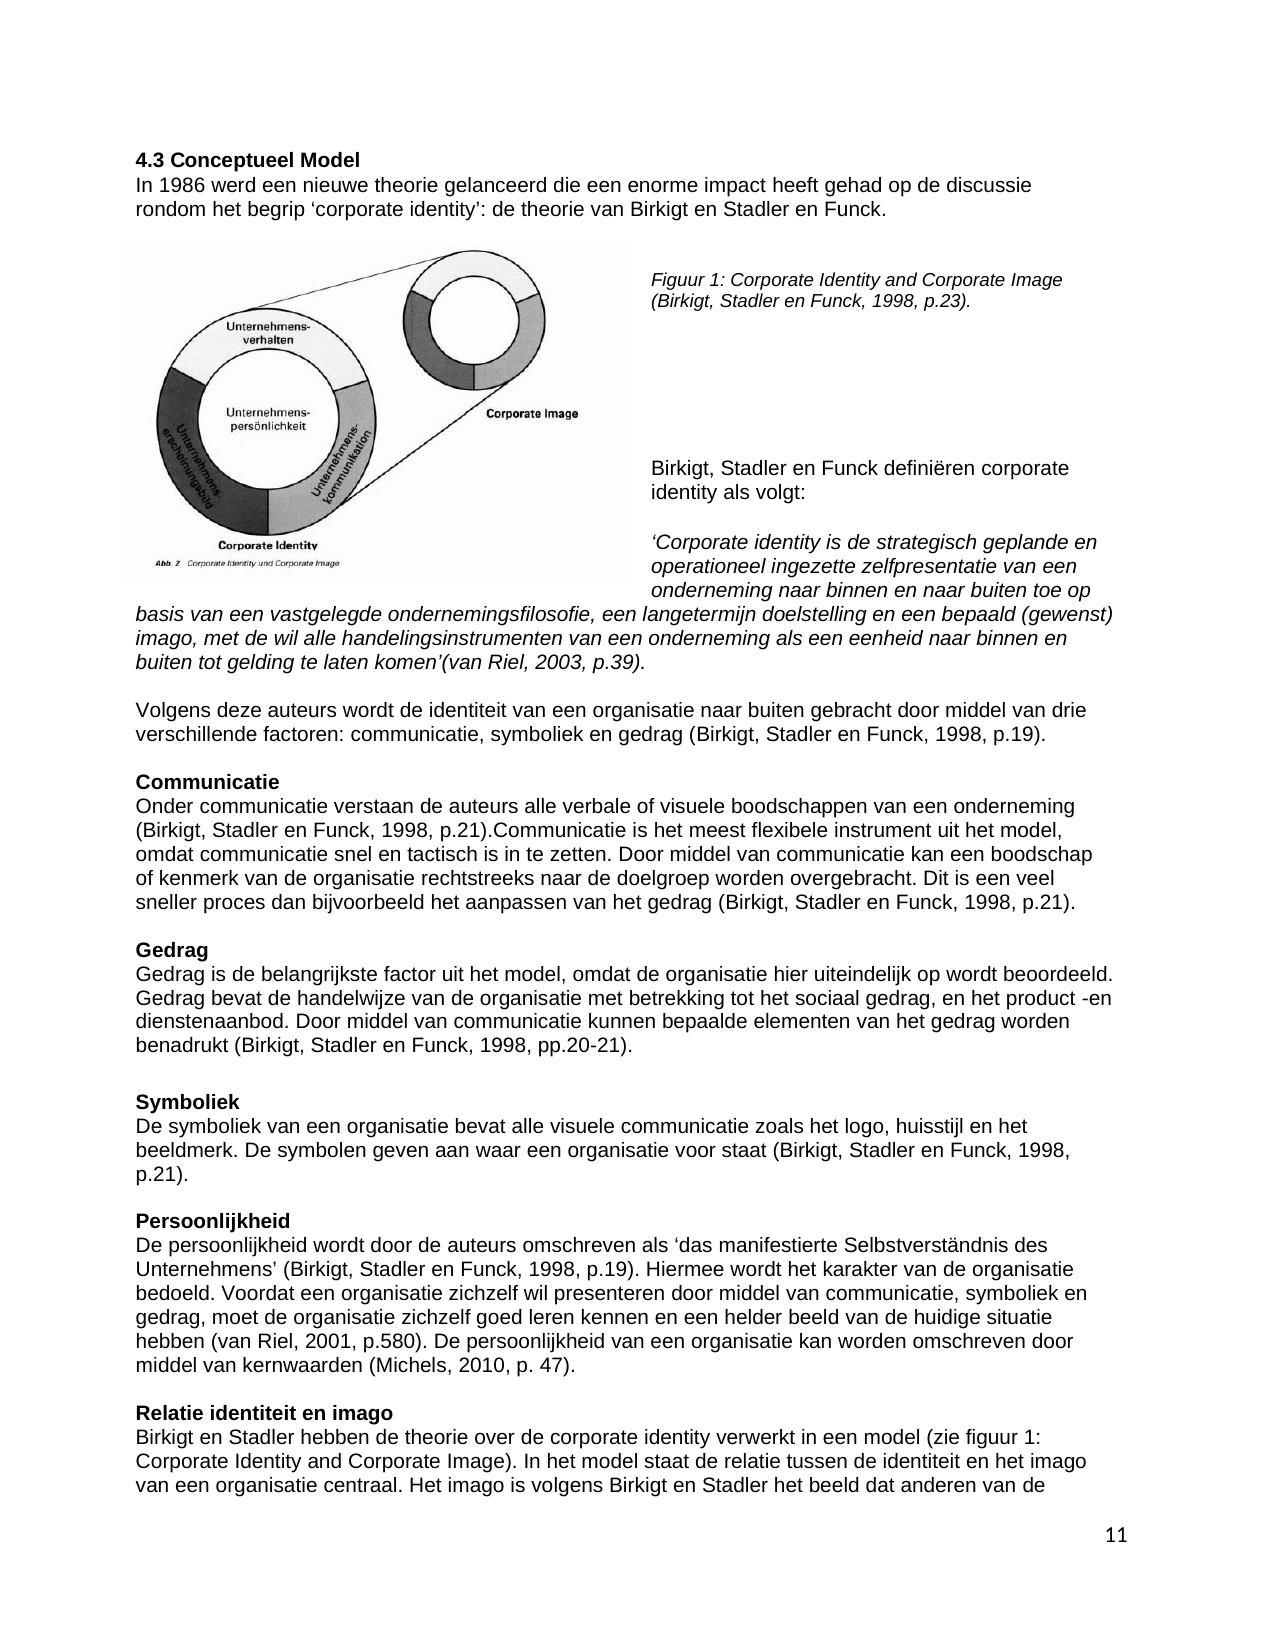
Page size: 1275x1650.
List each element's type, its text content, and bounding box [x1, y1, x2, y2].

text Figuur 1: Corporate Identity and Corporate Image (Birkigt, Stadler en Funck, 1998, p.23). [633, 269, 1115, 312]
picture [122, 243, 633, 581]
text Relatie identiteit en imago [135, 1401, 1115, 1425]
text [135, 1425, 1115, 1497]
text Volgens deze auteurs wordt de identiteit van een organisatie naar buiten gebracht door middel van drie verschillende factoren: communicatie, symboliek en gedrag (Birkigt, Stadler en Funck, 1998, p.19). [135, 698, 1115, 746]
text Symboliek [135, 1089, 1115, 1113]
text Birkigt, Stadler en Funck definiëren corporate identity als volgt: [633, 456, 1115, 503]
text De persoonlijkheid wordt door de auteurs omschreven als ‘das manifestierte Selbstverständnis des Unternehmens’ (Birkigt, Stadler en Funck, 1998, p.19). Hiermee wordt het karakter van de organisatie bedoeld. Voordat een organisatie zichzelf wil presenteren door middel van communicatie, symboliek en gedrag, moet de organisatie zichzelf goed leren kennen en een helder beeld van de huidige situatie hebben (van Riel, 2001, p.580). De persoonlijkheid van een organisatie kan worden omschreven door middel van kernwaarden (Michels, 2010, p. 47). [135, 1233, 1115, 1377]
text Gedrag [135, 937, 1115, 961]
text 4.3 Conceptueel Model [135, 148, 1075, 172]
text In 1986 werd een nieuwe theorie gelanceerd die een enorme impact heeft gehad op de discussie rondom het begrip ‘corporate identity’: de theorie van Birkigt en Stadler en Funck. [135, 173, 1075, 221]
text Persoonlijkheid [135, 1209, 1115, 1233]
text De symboliek van een organisatie bevat alle visuele communicatie zoals het logo, huisstijl en het beeldmerk. De symbolen geven aan waar een organisatie voor staat (Birkigt, Stadler en Funck, 1998, p.21). [135, 1113, 1115, 1185]
text Onder communicatie verstaan de auteurs alle verbale of visuele boodschappen van een onderneming (Birkigt, Stadler en Funck, 1998, p.21).Communicatie is het meest flexibele instrument uit het model, omdat communicatie snel en tactisch is in te zetten. Door middel van communicatie kan een boodschap of kenmerk van de organisatie rechtstreeks naar de doelgroep worden overgebracht. Dit is een veel sneller proces dan bijvoorbeeld het aanpassen van het gedrag (Birkigt, Stadler en Funck, 1998, p.21). [135, 794, 1115, 913]
text ‘Corporate identity is de strategisch geplande en operationeel ingezette zelfpresentatie van een onderneming naar binnen en naar buiten toe op basis van een vastgelegde ondernemingsfilosofie, een langetermijn doelstelling en een bepaald (gewenst) imago, met de wil alle handelingsinstrumenten van een onderneming als een eenheid naar binnen en buiten tot gelding te laten komen’(van Riel, 2003, p.39). [135, 530, 1115, 674]
text Gedrag is de belangrijkste factor uit het model, omdat de organisatie hier uiteindelijk op wordt beoordeeld. Gedrag bevat de handelwijze van de organisatie met betrekking tot het sociaal gedrag, en het product -en dienstenaanbod. Door middel van communicatie kunnen bepaalde elementen van het gedrag worden benadrukt (Birkigt, Stadler en Funck, 1998, pp.20-21). [135, 961, 1115, 1057]
text Communicatie [135, 770, 1115, 794]
